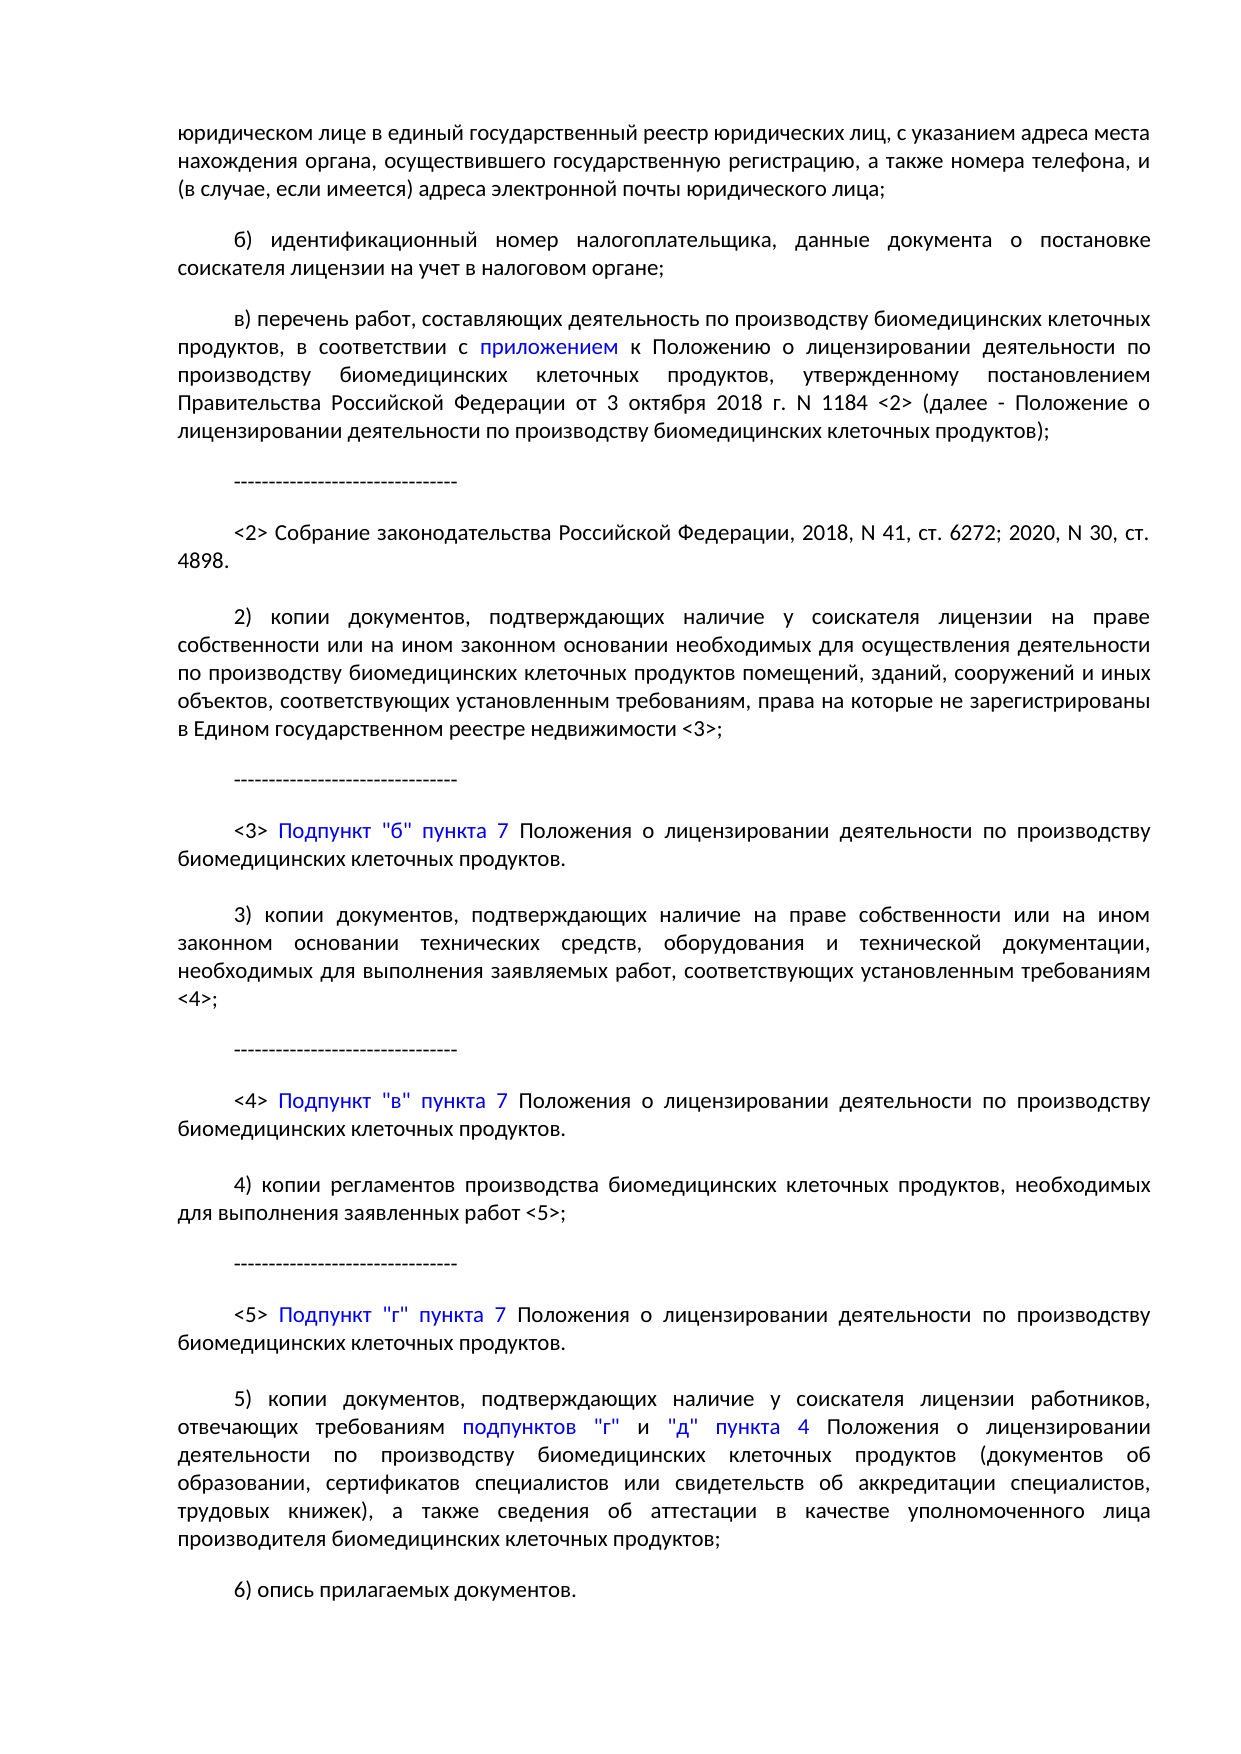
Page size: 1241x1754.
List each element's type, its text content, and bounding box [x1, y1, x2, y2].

text б) идентификационный номер налогоплательщика, данные документа о постановке соискателя лицензии на учет в налоговом органе; [177, 225, 1152, 281]
text <4> Подпункт "в" пункта 7 Положения о лицензировании деятельности по производству биомедицинских клеточных продуктов. [177, 1086, 1152, 1142]
text 5) копии документов, подтверждающих наличие у соискателя лицензии работников, отвечающих требованиям подпунктов "г" и "д" пункта 4 Положения о лицензировании деятельности по производству биомедицинских клеточных продуктов (документов об образовании, сертификатов специалистов или свидетельств об аккредитации специалистов, трудовых книжек), а также сведения об аттестации в качестве уполномоченного лица производителя биомедицинских клеточных продуктов; [177, 1384, 1152, 1552]
text -------------------------------- [177, 467, 1152, 495]
text <5> Подпункт "г" пункта 7 Положения о лицензировании деятельности по производству биомедицинских клеточных продуктов. [177, 1300, 1152, 1356]
text -------------------------------- [177, 765, 1152, 793]
text -------------------------------- [177, 1249, 1152, 1277]
text <2> Собрание законодательства Российской Федерации, 2018, N 41, ст. 6272; 2020, N 30, ст. 4898. [177, 518, 1152, 574]
text <3> Подпункт "б" пункта 7 Положения о лицензировании деятельности по производству биомедицинских клеточных продуктов. [177, 816, 1152, 872]
text 4) копии регламентов производства биомедицинских клеточных продуктов, необходимых для выполнения заявленных работ <5>; [177, 1170, 1152, 1226]
text -------------------------------- [177, 1035, 1152, 1063]
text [177, 118, 1152, 202]
text 2) копии документов, подтверждающих наличие у соискателя лицензии на праве собственности или на ином законном основании необходимых для осуществления деятельности по производству биомедицинских клеточных продуктов помещений, зданий, сооружений и иных объектов, соответствующих установленным требованиям, права на которые не зарегистрированы в Едином государственном реестре недвижимости <3>; [177, 602, 1152, 742]
text 6) опись прилагаемых документов. [177, 1575, 1152, 1603]
text в) перечень работ, составляющих деятельность по производству биомедицинских клеточных продуктов, в соответствии с приложением к Положению о лицензировании деятельности по производству биомедицинских клеточных продуктов, утвержденному постановлением Правительства Российской Федерации от 3 октября 2018 г. N 1184 <2> (далее - Положение о лицензировании деятельности по производству биомедицинских клеточных продуктов); [177, 304, 1152, 444]
text 3) копии документов, подтверждающих наличие на праве собственности или на ином законном основании технических средств, оборудования и технической документации, необходимых для выполнения заявляемых работ, соответствующих установленным требованиям <4>; [177, 900, 1152, 1012]
